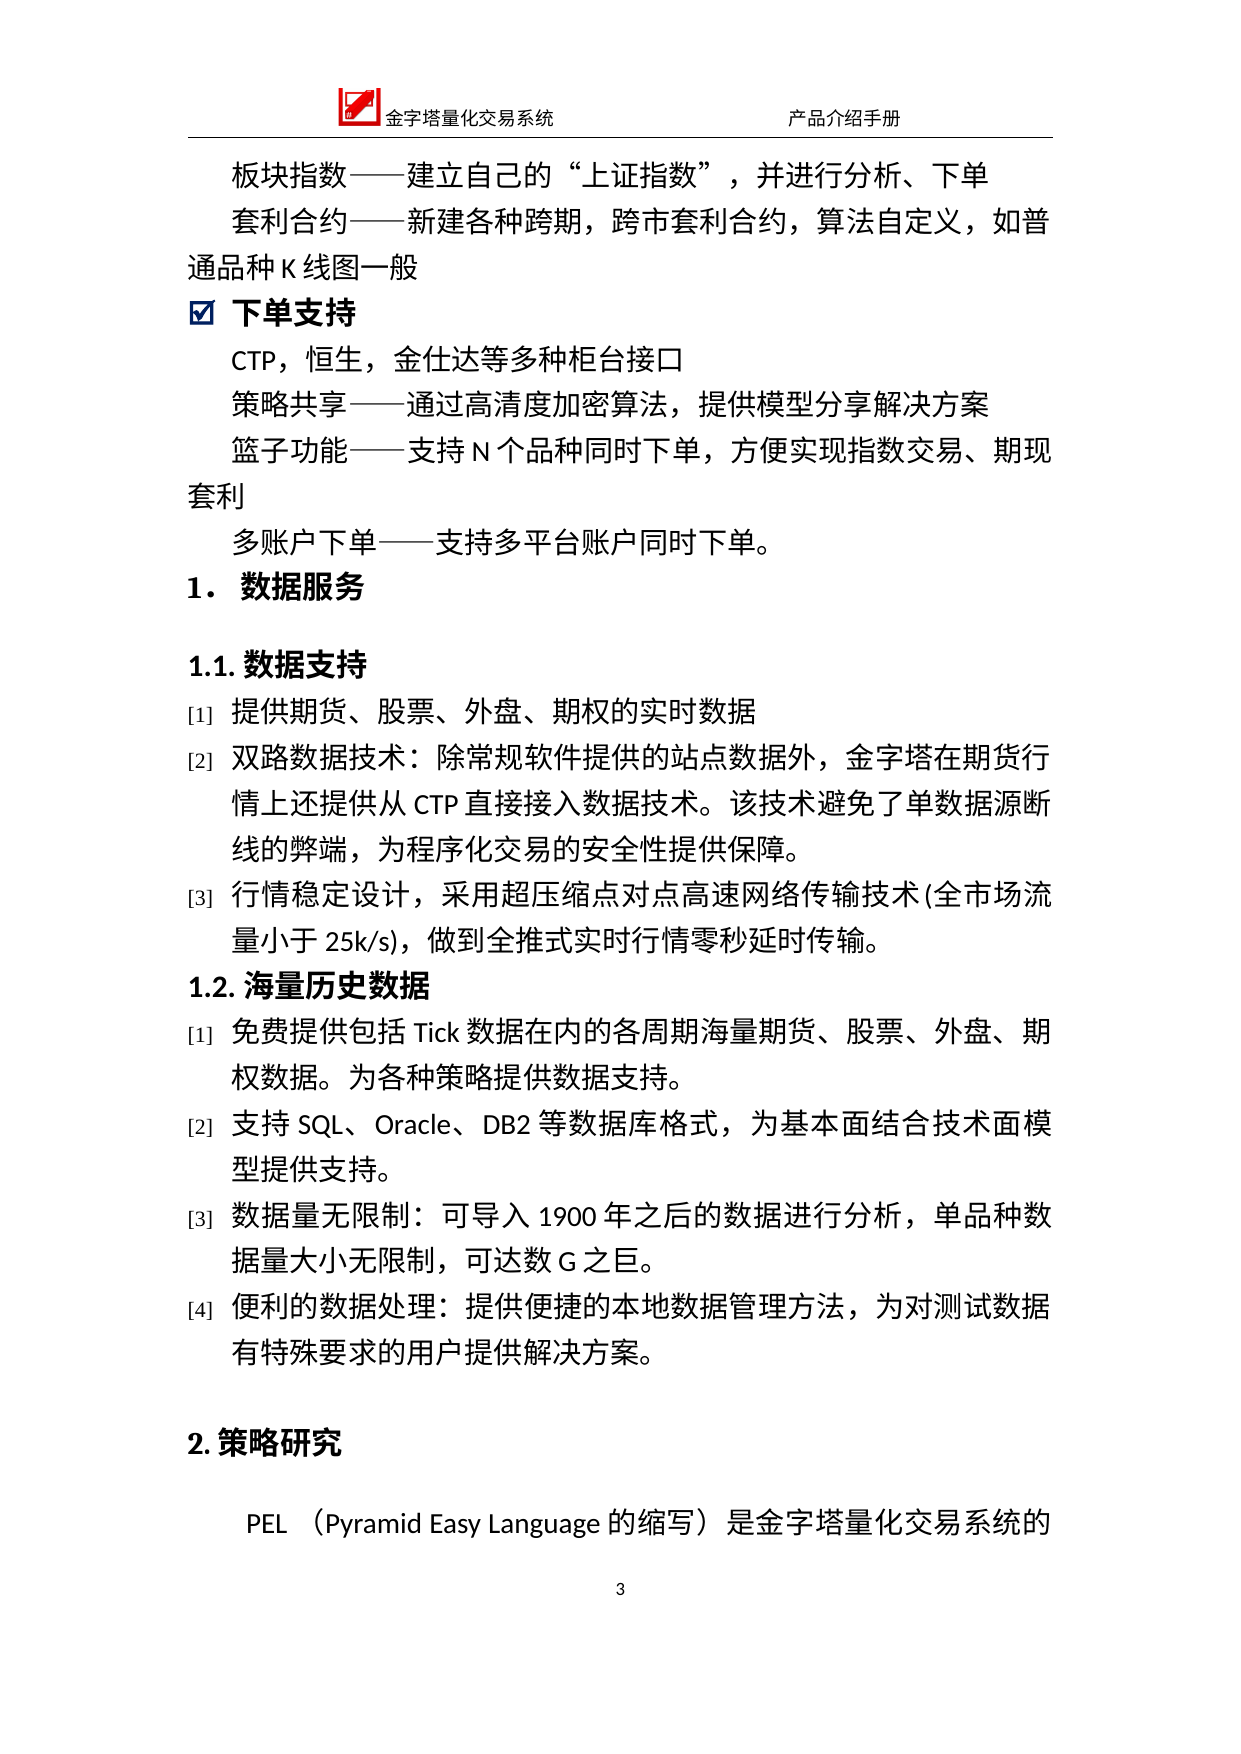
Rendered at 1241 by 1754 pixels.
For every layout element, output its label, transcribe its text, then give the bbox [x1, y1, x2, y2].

list 数据量无限制：可导入1900年之后的数据进行分析，单品种数据量大小无限制，可达数G之巨。 [187, 1189, 1053, 1281]
list 下单支持 [187, 287, 1053, 333]
subtitle 1.1. 数据支持 [187, 641, 1053, 686]
text 篮子功能——支持N个品种同时下单，方便实现指数交易、期现套利 [187, 425, 1053, 517]
text 板块指数——建立自己的“上证指数”，并进行分析、下单 [187, 150, 1053, 196]
list 行情稳定设计，采用超压缩点对点高速网络传输技术(全市场流量小于25k/s)，做到全推式实时行情零秒延时传输。 [187, 869, 1053, 961]
picture [338, 88, 381, 126]
list 双路数据技术：除常规软件提供的站点数据外，金字塔在期货行情上还提供从CTP直接接入数据技术。该技术避免了单数据源断线的弊端，为程序化交易的安全性提供保障。 [187, 732, 1053, 869]
text 策略共享——通过高清度加密算法，提供模型分享解决方案 [187, 379, 1053, 425]
list 支持SQL、Oracle、DB2等数据库格式，为基本面结合技术面模型提供支持。 [187, 1098, 1053, 1189]
text 套利合约——新建各种跨期，跨市套利合约，算法自定义，如普通品种K线图一般 [187, 196, 1053, 287]
text CTP，恒生，金仕达等多种柜台接口 [187, 333, 1053, 379]
list 便利的数据处理：提供便捷的本地数据管理方法，为对测试数据有特殊要求的用户提供解决方案。 [187, 1281, 1053, 1373]
subtitle 1． 数据服务 [187, 562, 1053, 608]
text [187, 1497, 1053, 1542]
list 免费提供包括Tick数据在内的各周期海量期货、股票、外盘、期权数据。为各种策略提供数据支持。 [187, 1006, 1053, 1098]
subtitle 2. 策略研究 [187, 1418, 1053, 1464]
text 多账户下单——支持多平台账户同时下单。 [187, 517, 1053, 562]
subtitle 1.2. 海量历史数据 [187, 961, 1053, 1006]
list 提供期货、股票、外盘、期权的实时数据 [187, 686, 1053, 732]
